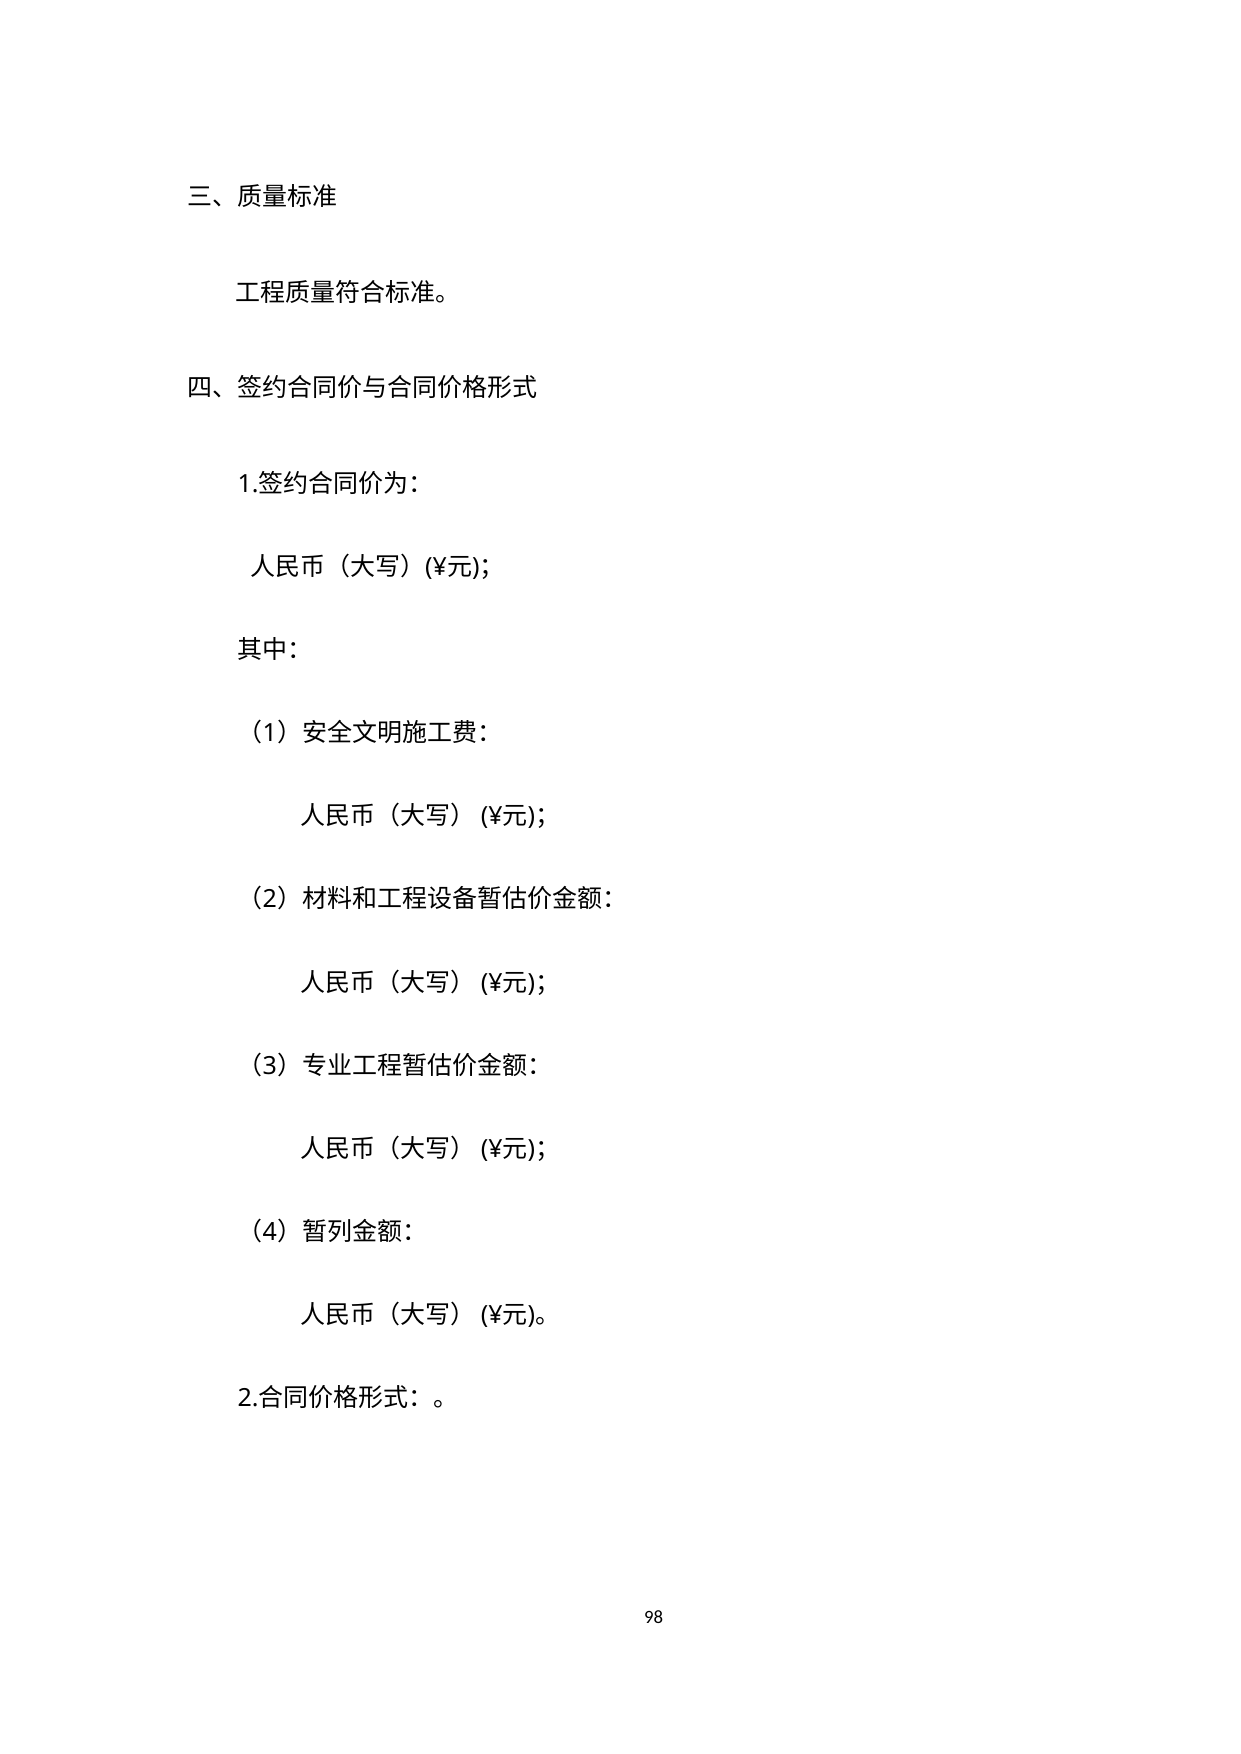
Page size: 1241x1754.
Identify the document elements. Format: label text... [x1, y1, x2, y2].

text 人民币（大写） (¥元)； [187, 948, 1053, 1013]
text （4）暂列金额： [187, 1197, 1053, 1262]
text （2）材料和工程设备暂估价金额： [187, 864, 1053, 929]
text （3）专业工程暂估价金额： [187, 1031, 1053, 1096]
text （1）安全文明施工费： [187, 698, 1053, 763]
text 其中： [187, 615, 1053, 680]
text 2.合同价格形式：。 [187, 1363, 1053, 1428]
text 人民币（大写）(¥元)； [187, 532, 1053, 597]
text 人民币（大写） (¥元)； [187, 1114, 1053, 1179]
text 三、质量标准 [187, 162, 1053, 227]
text 人民币（大写） (¥元)。 [187, 1280, 1053, 1345]
text 四、签约合同价与合同价格形式 [187, 353, 1053, 418]
text 工程质量符合标准。 [187, 258, 1053, 323]
text 1.签约合同价为： [187, 449, 1053, 514]
text 人民币（大写） (¥元)； [187, 781, 1053, 846]
